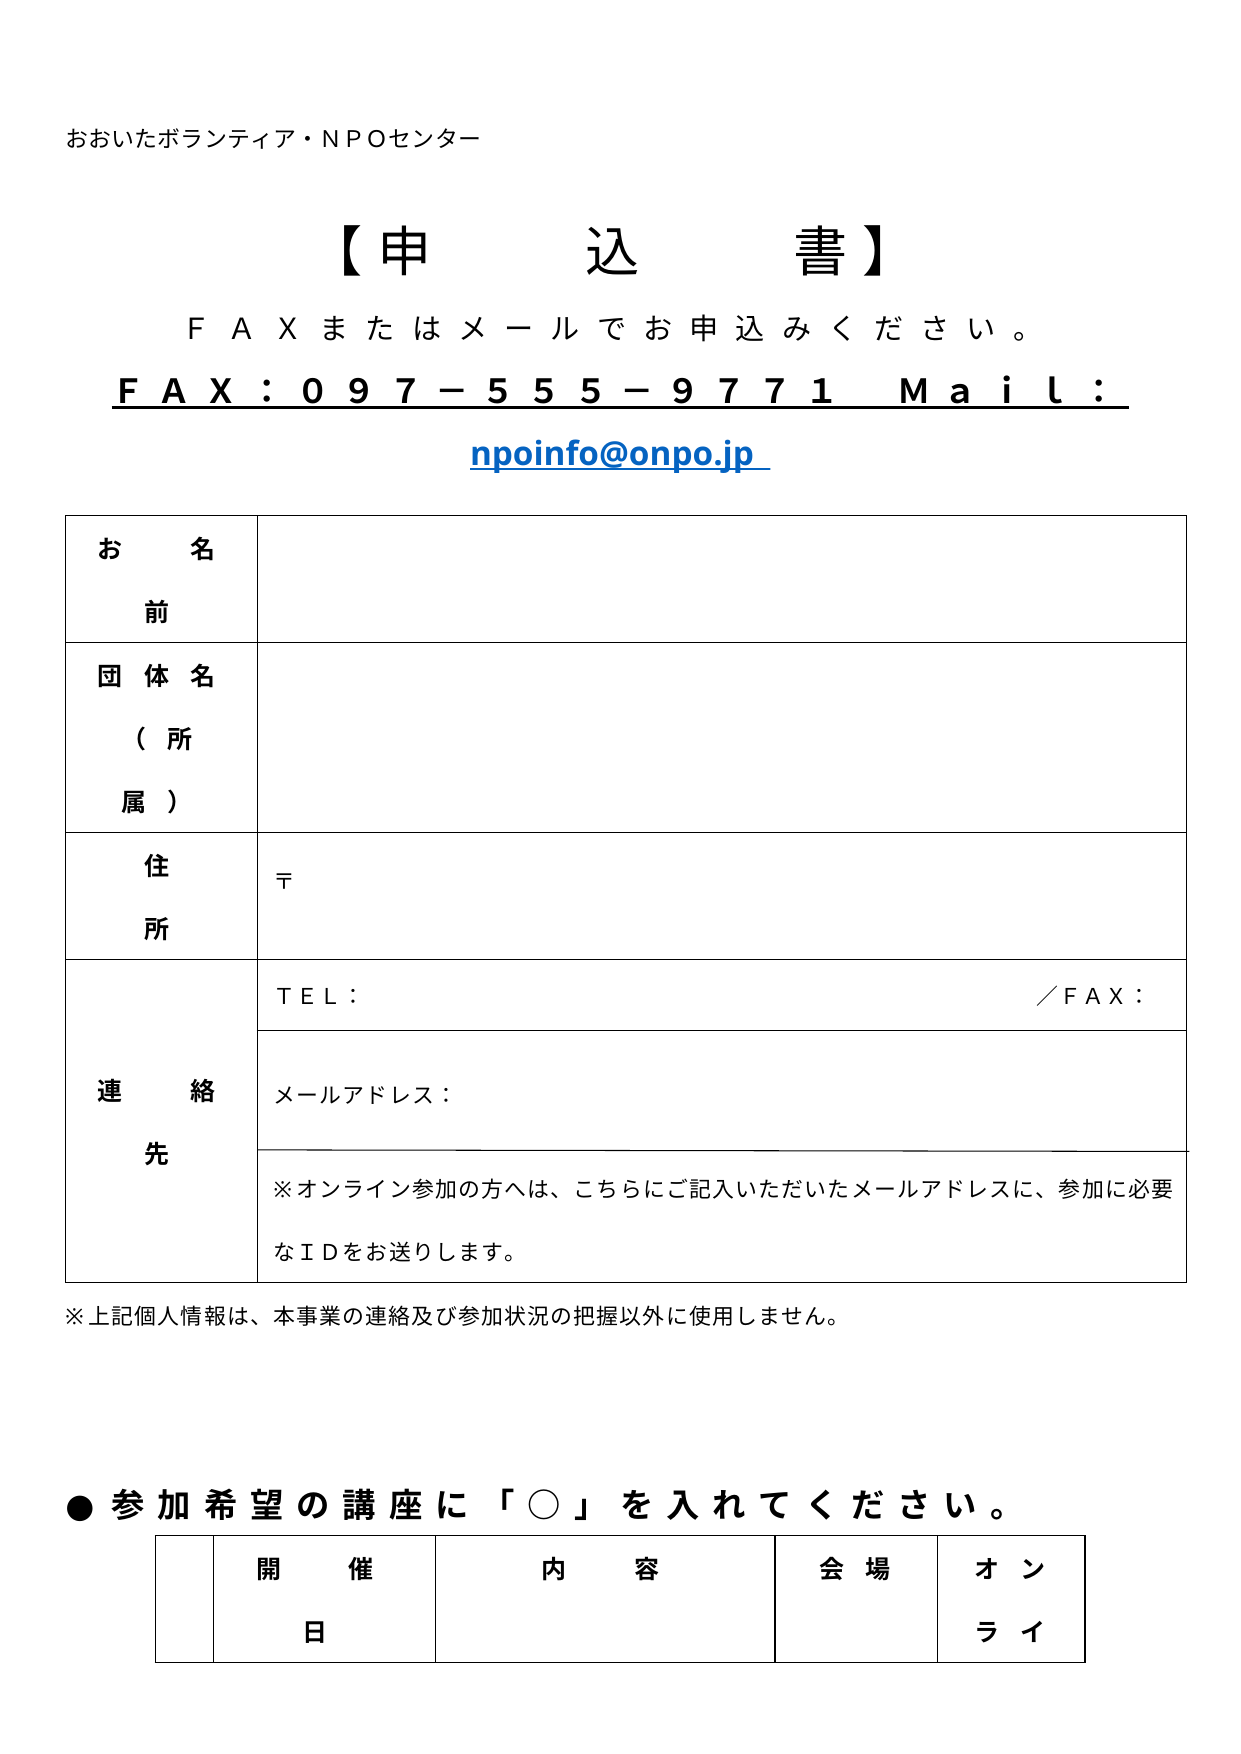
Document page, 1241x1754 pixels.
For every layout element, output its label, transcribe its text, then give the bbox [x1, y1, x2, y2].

table_header お 名 前 [66, 516, 257, 642]
table_cell 〒 [258, 833, 1186, 959]
table_cell メールアドレス： ※オンライン参加の方へは、こちらにご記入いただいたメールアドレスに、参加に必要なＩＤをお送りします。 [258, 1031, 1186, 1150]
text おおいたボランティア・ＮＰＯセンター [65, 106, 1175, 169]
table_cell 連 絡 先 [66, 960, 257, 1282]
table_header オンライン [938, 1536, 1084, 1662]
table_cell [258, 643, 1186, 832]
table_header 開 催 日 [214, 1536, 435, 1662]
table_cell 住 所 [66, 833, 257, 959]
text ＦＡＸ：０９７－５５５－９７７１ Ｍａｉｌ：npoinfo@onpo.jp [65, 358, 1175, 484]
table_header [258, 516, 1186, 642]
table_header 内 容 [436, 1536, 774, 1662]
text ●参加希望の講座に「○」を入れてください。 [65, 1472, 1175, 1535]
text ＦＡＸまたはメールでお申込みください。 [65, 295, 1175, 358]
table_cell 団体名（所属） [66, 643, 257, 832]
table_header 会場 [776, 1536, 937, 1662]
text 【申 込 書】 [65, 201, 1175, 295]
table_cell メールアドレス： ※オンライン参加の方へは、こちらにご記入いただいたメールアドレスに、参加に必要なＩＤをお送りします。 [258, 1151, 1186, 1282]
table_cell ＴＥＬ： ／ＦＡＸ： [258, 960, 1186, 1029]
text ※上記個人情報は、本事業の連絡及び参加状況の把握以外に使用しません。 [65, 1283, 1175, 1346]
table_header [156, 1536, 213, 1662]
